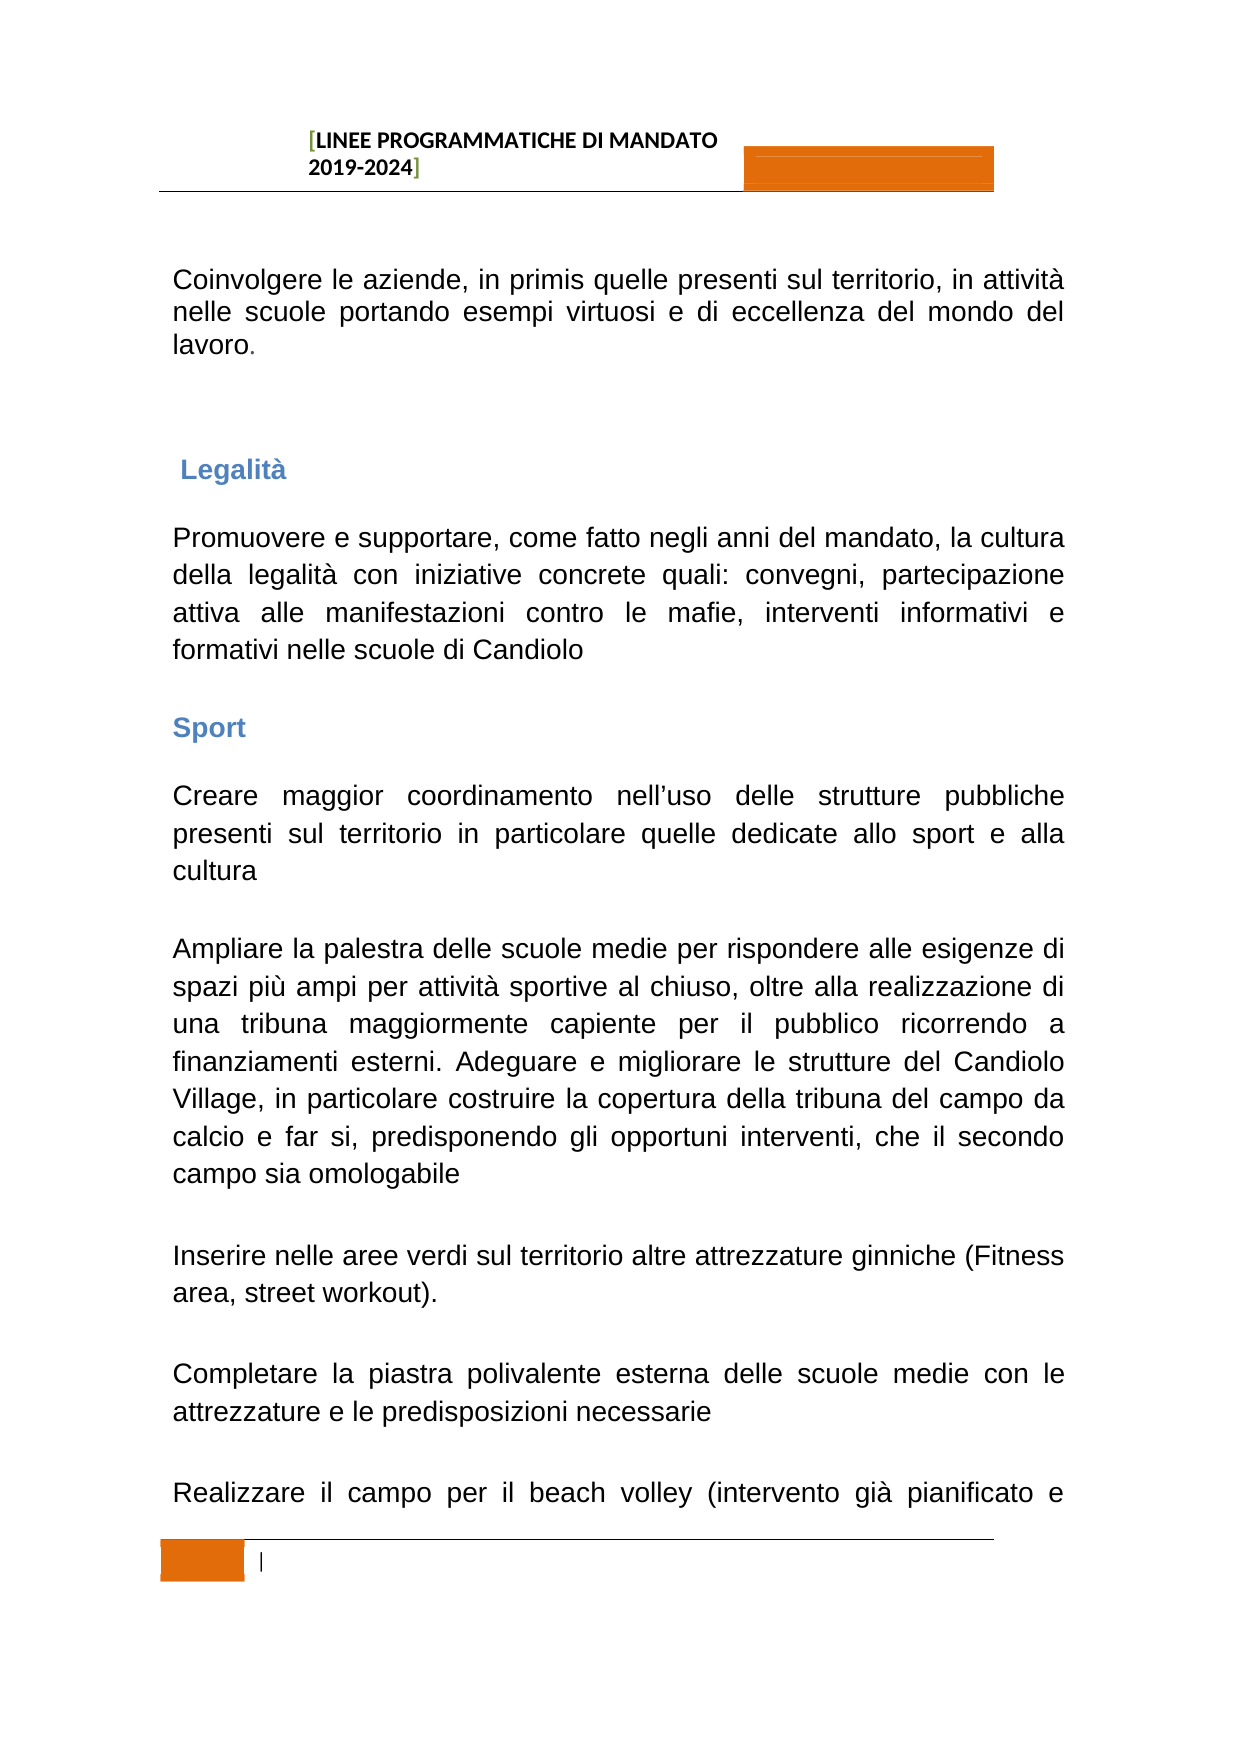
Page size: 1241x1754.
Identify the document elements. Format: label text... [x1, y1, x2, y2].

text Completare la piastra polivalente esterna delle scuole medie con le attrezzature e le predisposizioni necessarie [172, 1357, 1065, 1427]
text Promuovere e supportare, come fatto negli anni del mandato, la cultura della legalità con iniziative concrete quali: convegni, partecipazione attiva alle manifestazioni contro le mafie, interventi informativi e formativi nelle scuole di Candiolo [172, 521, 1065, 666]
text Inserire nelle aree verdi sul territorio altre attrezzature ginniche (Fitness area, street workout). [172, 1239, 1065, 1308]
text Ampliare la palestra delle scuole medie per rispondere alle esigenze di spazi più ampi per attività sportive al chiuso, oltre alla realizzazione di una tribuna maggiormente capiente per il pubblico ricorrendo a finanziamenti esterni. Adeguare e migliorare le strutture del Candiolo Village, in particolare costruire la copertura della tribuna del campo da calcio e far si, predisponendo gli opportuni interventi, che il secondo campo sia omologabile [172, 932, 1065, 1190]
text Legalità [172, 453, 1065, 485]
text Coinvolgere le aziende, in primis quelle presenti sul territorio, in attività nelle scuole portando esempi virtuosi e di eccellenza del mondo del lavoro. [172, 263, 1065, 362]
text Creare maggior coordinamento nell’uso delle strutture pubbliche presenti sul territorio in particolare quelle dedicate allo sport e alla cultura [172, 779, 1065, 887]
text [172, 1476, 1065, 1508]
text Sport [172, 711, 1065, 744]
